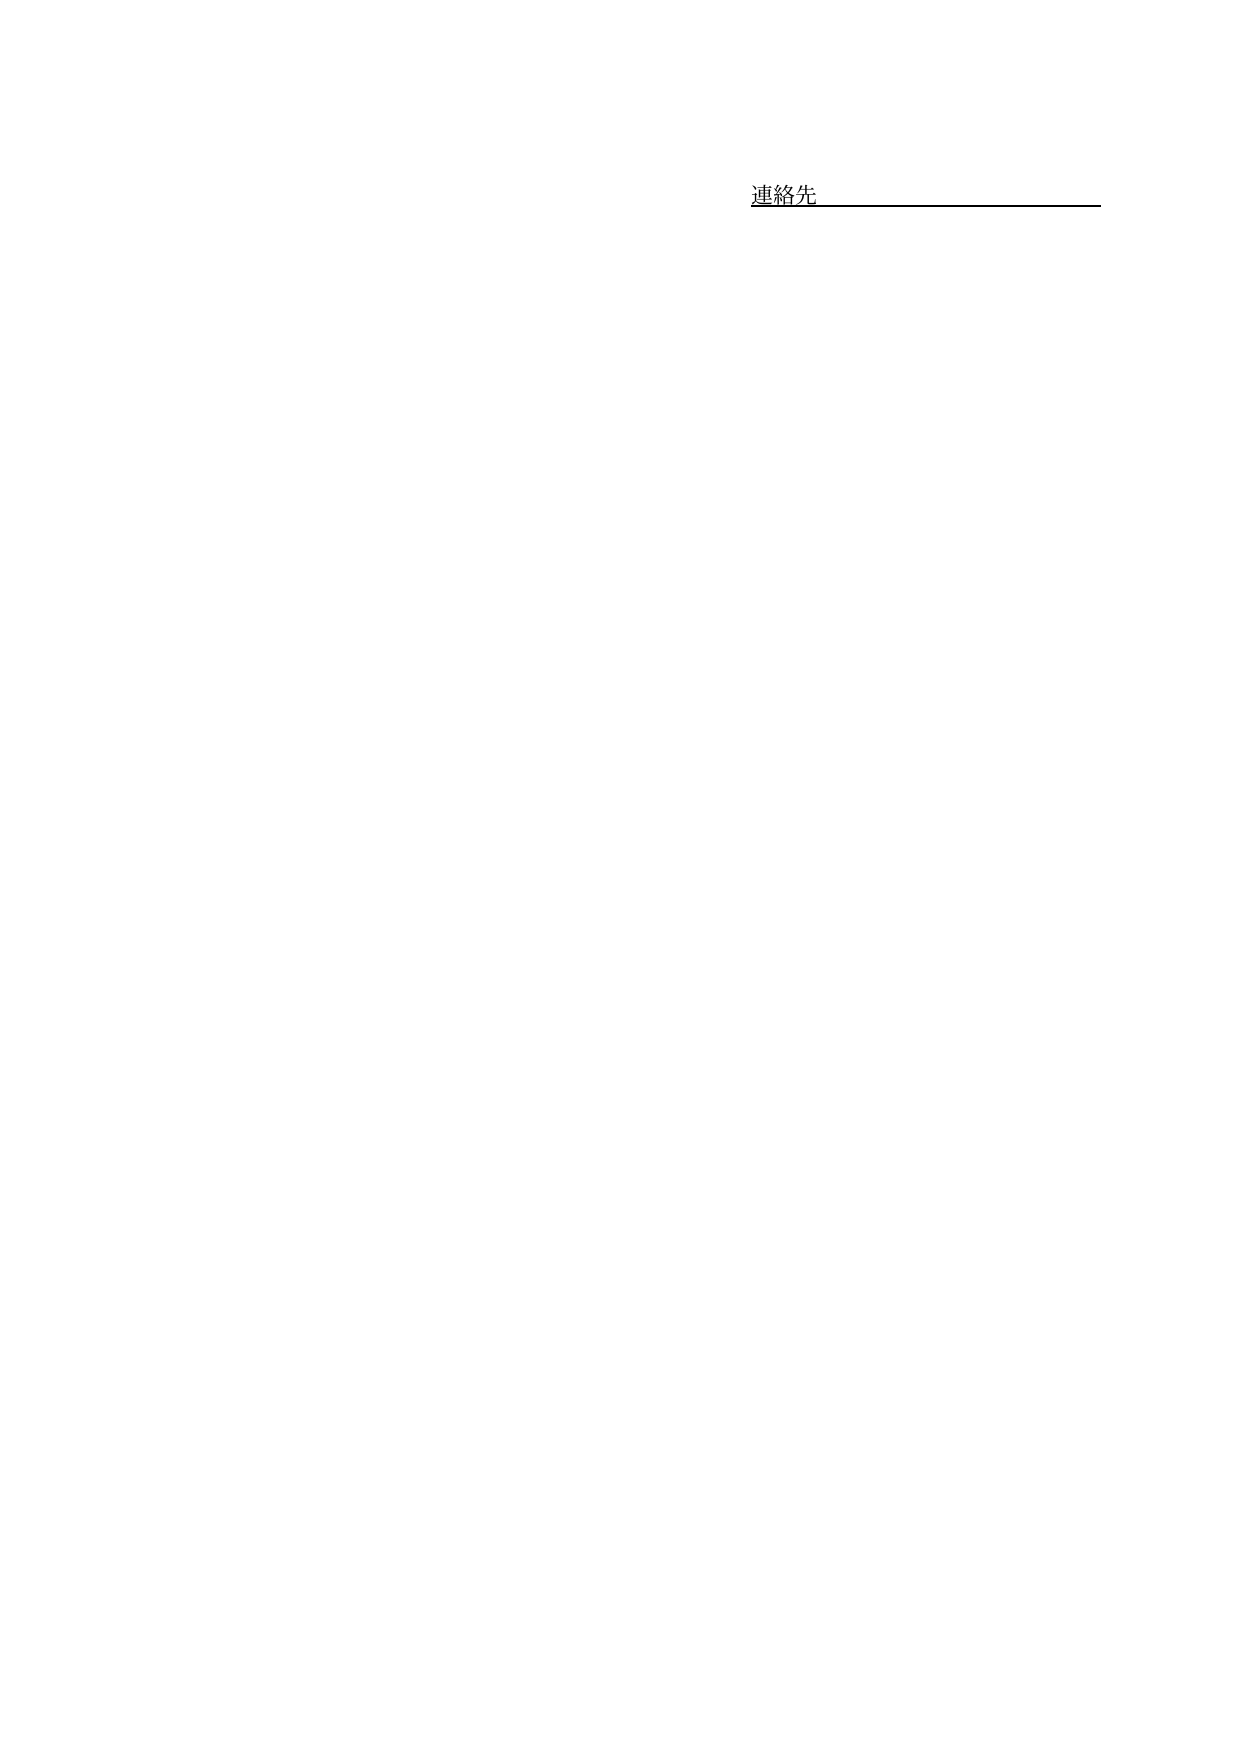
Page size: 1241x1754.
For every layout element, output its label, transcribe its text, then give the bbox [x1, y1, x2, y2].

text 連絡先 [139, 178, 1101, 210]
